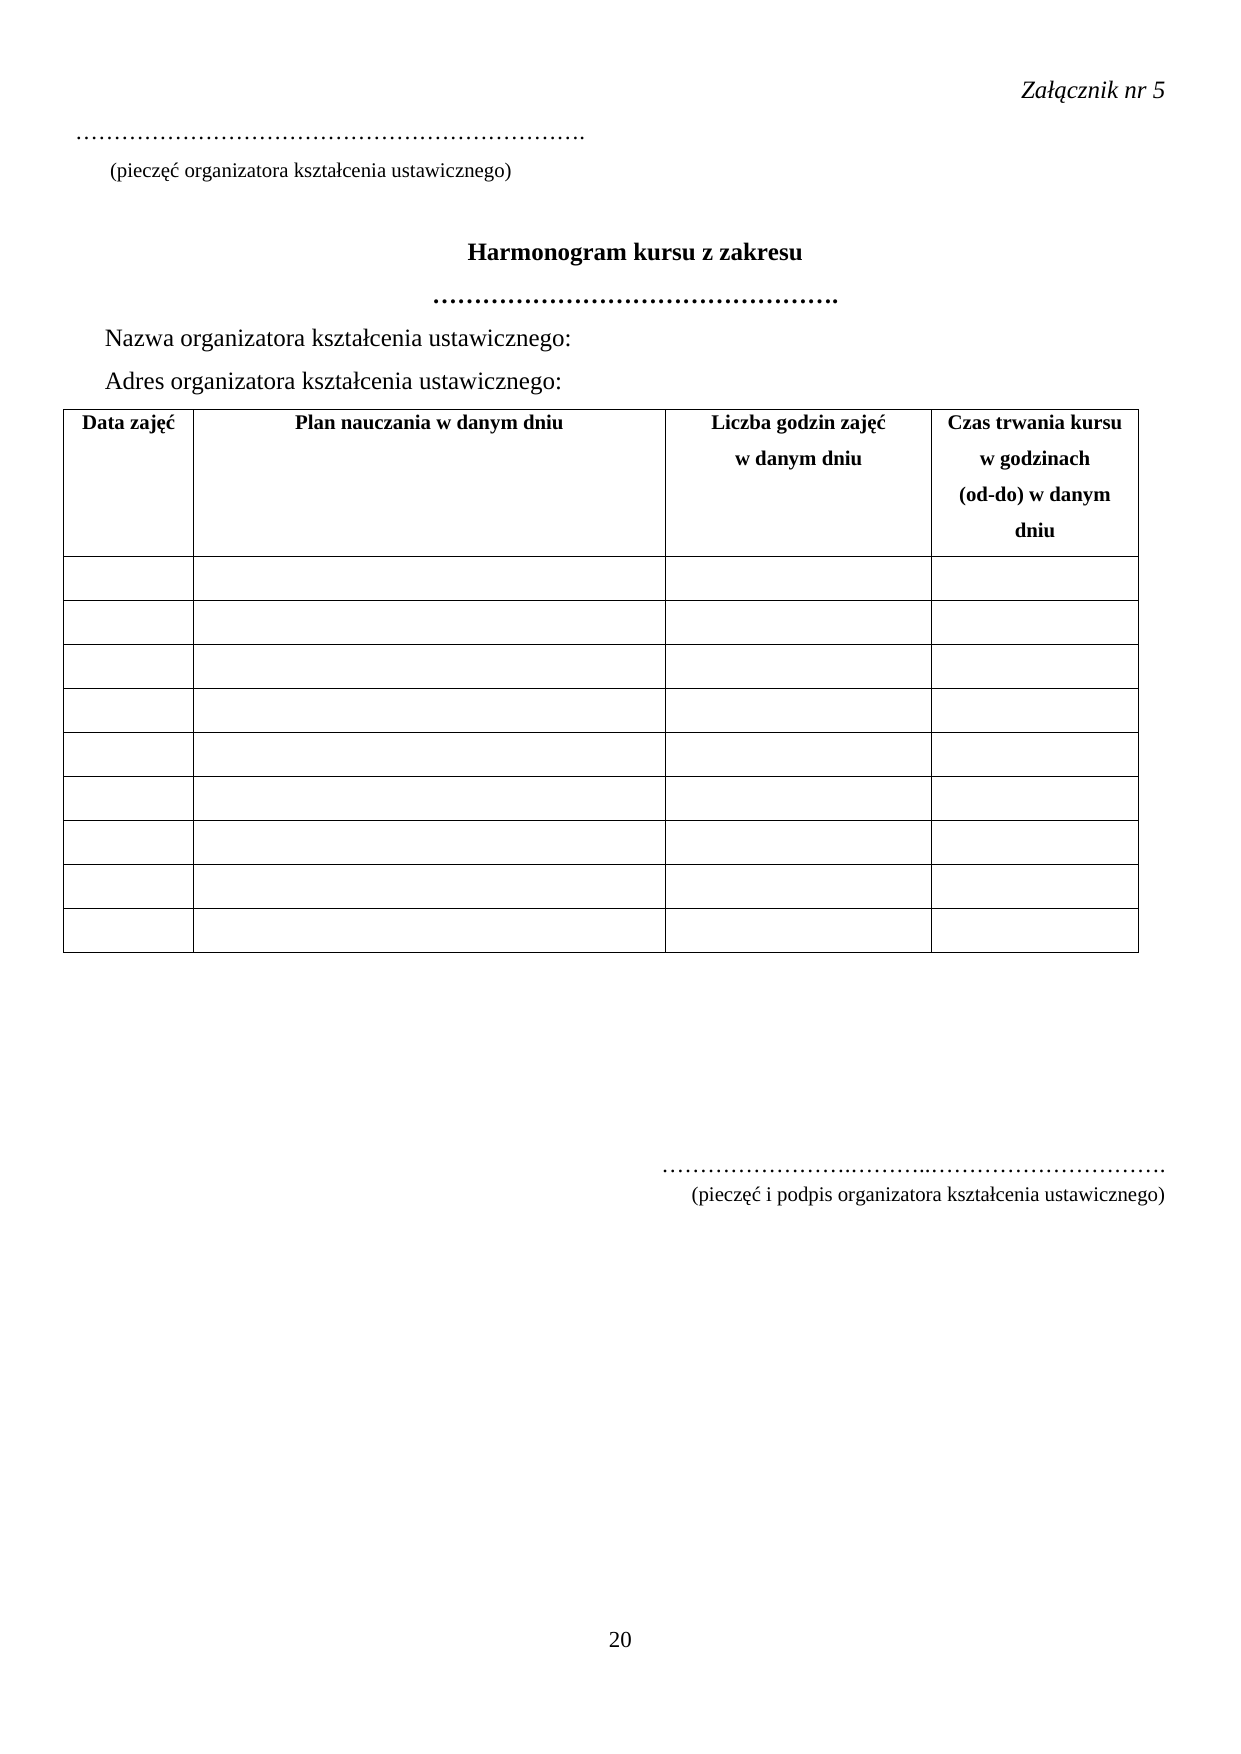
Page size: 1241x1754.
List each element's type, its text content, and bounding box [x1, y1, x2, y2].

table_cell [666, 777, 931, 820]
text Harmonogram kursu z zakresu [75, 237, 1165, 266]
table_header Plan nauczania w danym dniu [194, 410, 665, 556]
table_cell [932, 777, 1138, 820]
table_cell [194, 865, 665, 908]
table_cell [64, 601, 193, 644]
table_cell [932, 601, 1138, 644]
table_cell [194, 777, 665, 820]
text (pieczęć organizatora kształcenia ustawicznego) [75, 158, 1165, 182]
table_cell [194, 601, 665, 644]
table_cell [64, 909, 193, 952]
table_cell [666, 865, 931, 908]
text Adres organizatora kształcenia ustawicznego: [75, 366, 1165, 395]
text Nazwa organizatora kształcenia ustawicznego: [75, 323, 1165, 352]
table_cell [194, 821, 665, 864]
text (pieczęć i podpis organizatora kształcenia ustawicznego) [75, 1182, 1165, 1206]
table_cell [64, 645, 193, 688]
table_cell [666, 821, 931, 864]
table_cell [932, 865, 1138, 908]
table_cell [932, 909, 1138, 952]
table_cell [932, 645, 1138, 688]
table_cell [194, 733, 665, 776]
table_cell [64, 733, 193, 776]
table_cell [666, 733, 931, 776]
table_cell [932, 689, 1138, 732]
table_cell [932, 557, 1138, 600]
table_cell [194, 557, 665, 600]
table_cell [64, 865, 193, 908]
table_header Liczba godzin zajęć w danym dniu [666, 410, 931, 556]
table_cell [666, 689, 931, 732]
table_header Data zajęć [64, 410, 193, 556]
table_header Czas trwania kursu w godzinach (od-do) w danym dniu [932, 410, 1138, 556]
table_cell [666, 601, 931, 644]
text …………………………………………. [75, 280, 1165, 309]
table_cell [932, 733, 1138, 776]
table_cell [64, 557, 193, 600]
table_cell [666, 645, 931, 688]
text Załącznik nr 5 [75, 75, 1165, 104]
table_cell [194, 909, 665, 952]
text …………………….………..…………………………. [75, 1151, 1165, 1178]
table_cell [194, 689, 665, 732]
table_cell [64, 689, 193, 732]
table_cell [64, 777, 193, 820]
table_cell [194, 645, 665, 688]
table_cell [666, 557, 931, 600]
table_cell [666, 909, 931, 952]
table_cell [932, 821, 1138, 864]
table_cell [64, 821, 193, 864]
text …………………………………………………………. [75, 118, 1165, 144]
